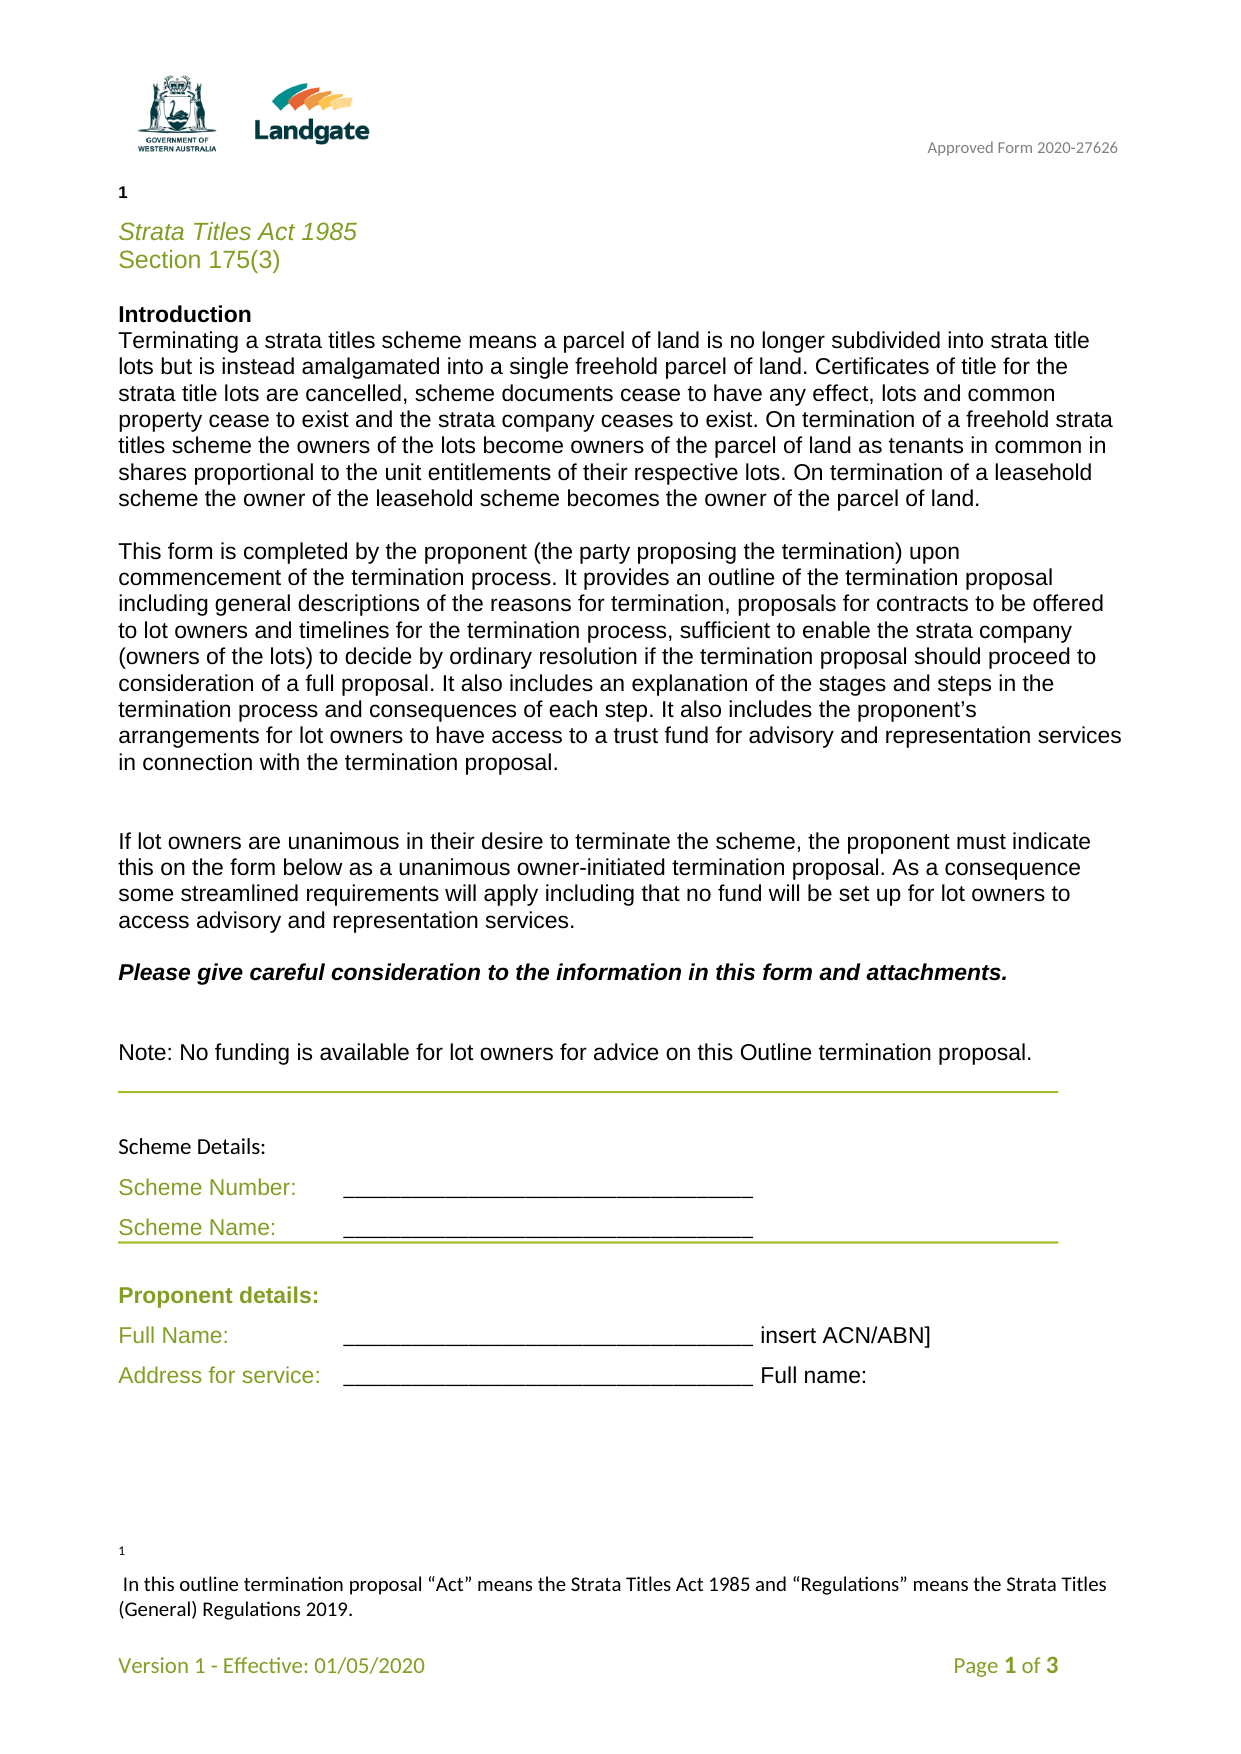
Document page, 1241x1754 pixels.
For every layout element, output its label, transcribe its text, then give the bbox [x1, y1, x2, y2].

text : [118, 1361, 1122, 1389]
text : [118, 1173, 1122, 1201]
text : [118, 1282, 1122, 1308]
picture [127, 73, 376, 158]
